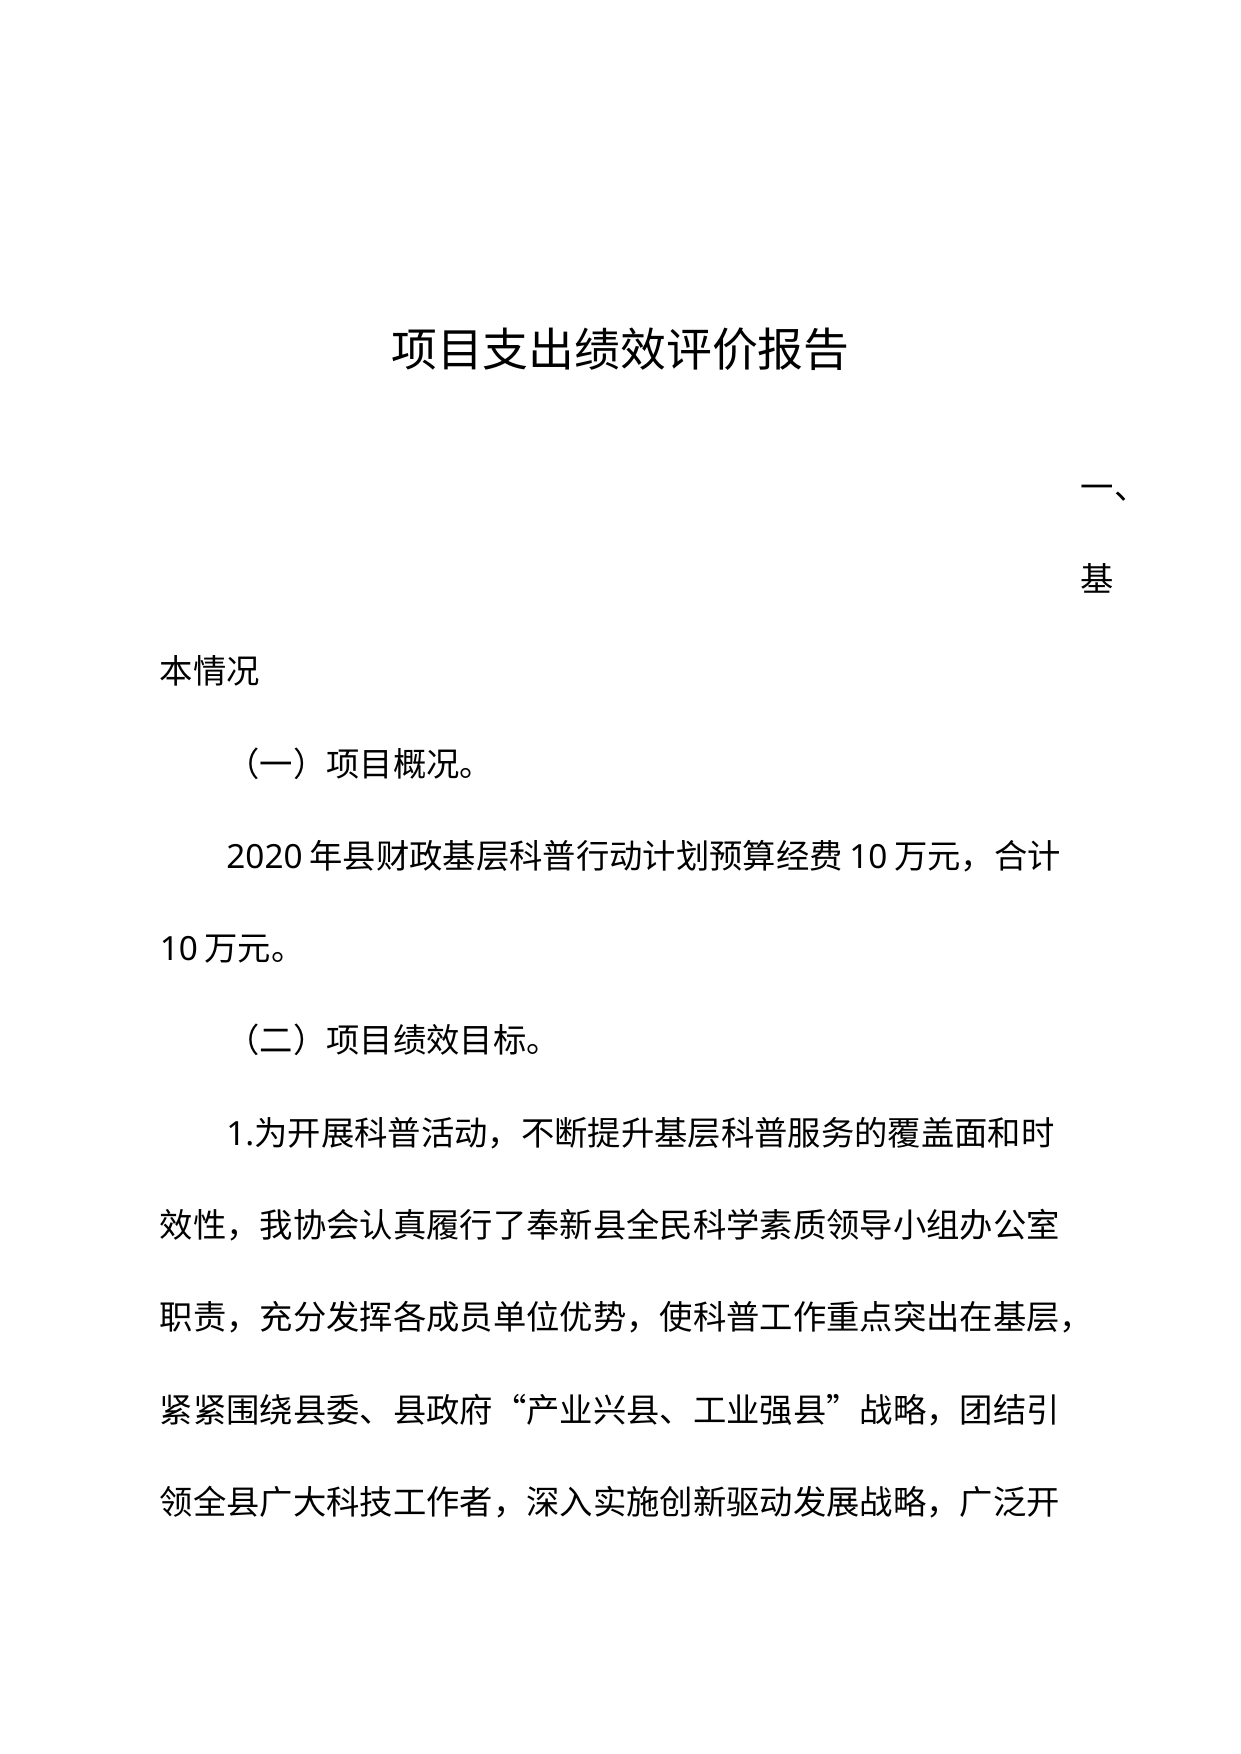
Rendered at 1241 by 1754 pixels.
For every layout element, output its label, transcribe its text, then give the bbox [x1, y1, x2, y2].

text 2020年县财政基层科普行动计划预算经费10万元，合计10万元。 [159, 808, 1081, 992]
text （一）项目概况。 [159, 715, 1081, 808]
list 基本情况 [159, 438, 1081, 715]
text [159, 1084, 1081, 1546]
text 项目支出绩效评价报告 [159, 300, 1081, 392]
text （二）项目绩效目标。 [159, 992, 1081, 1084]
